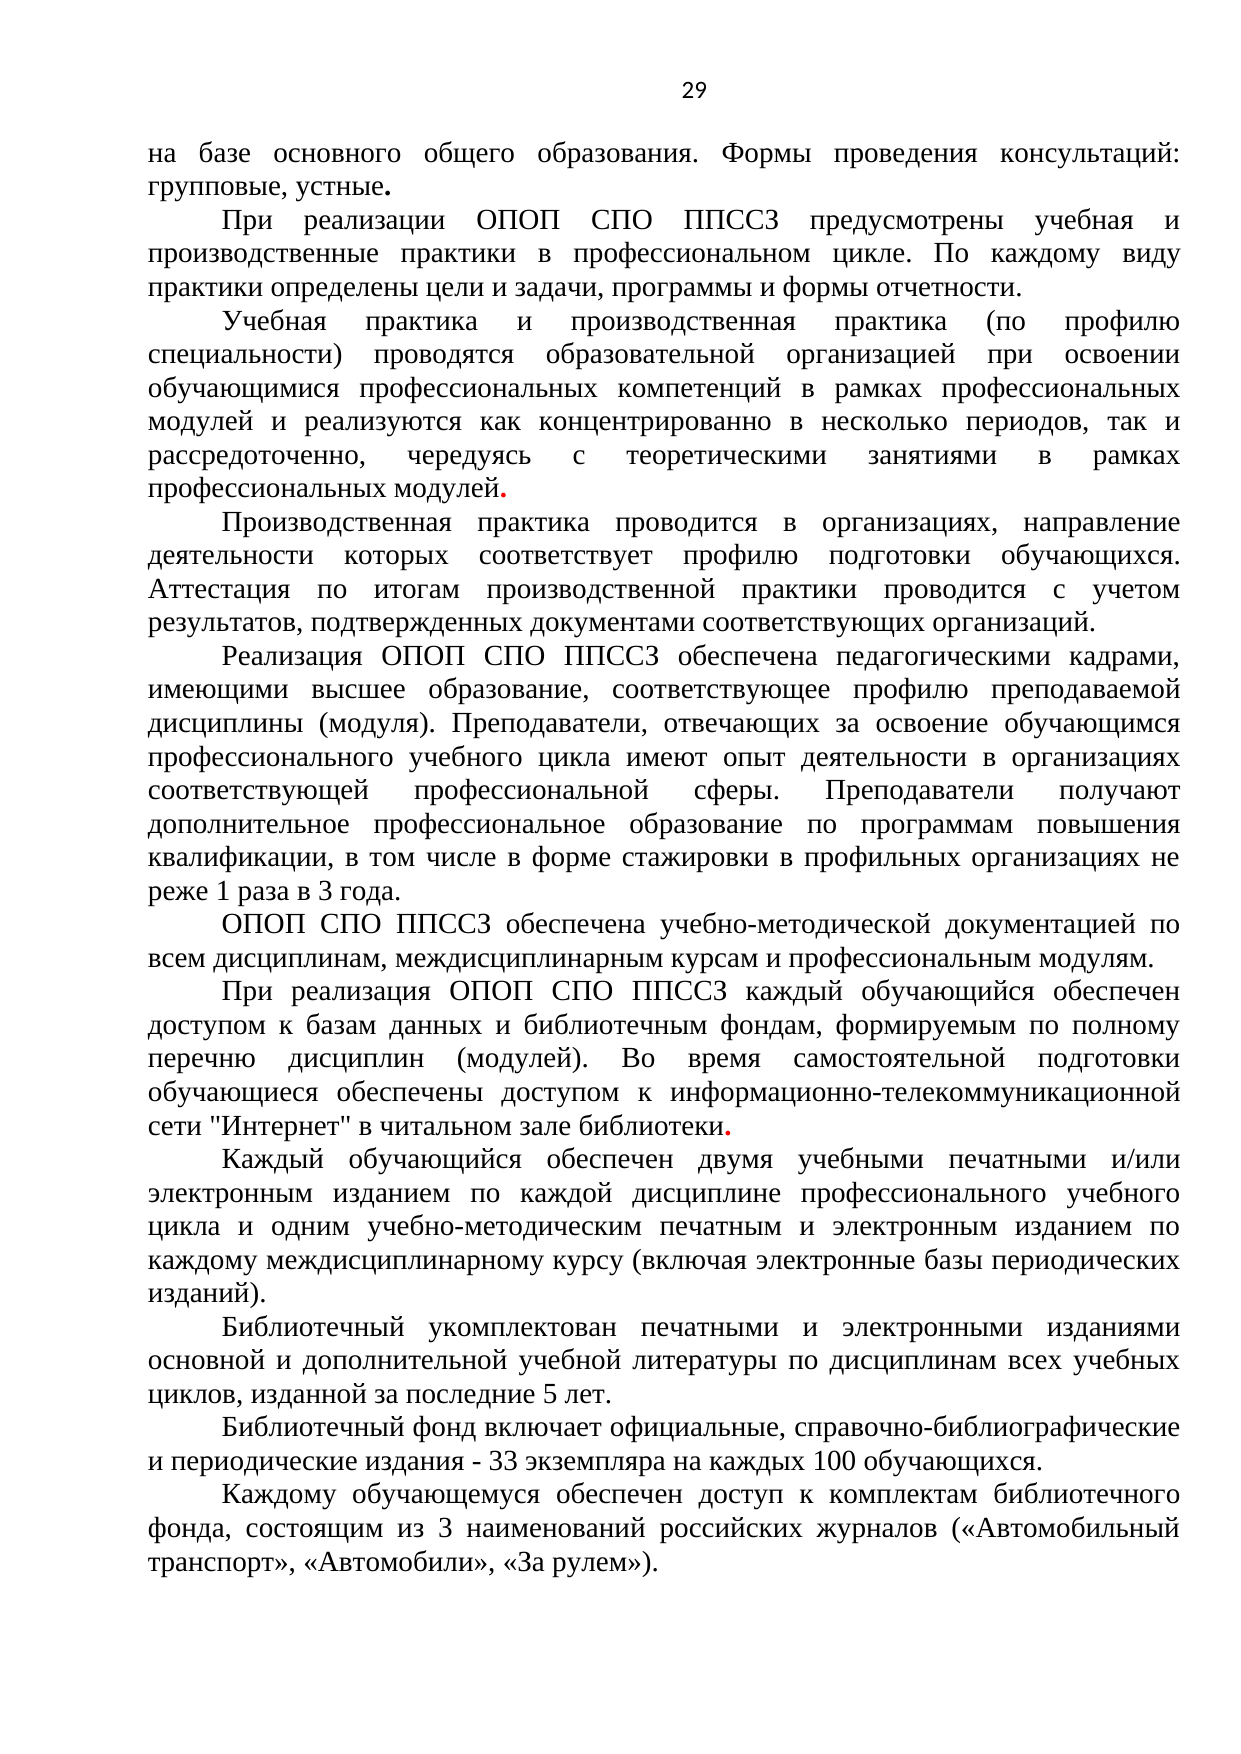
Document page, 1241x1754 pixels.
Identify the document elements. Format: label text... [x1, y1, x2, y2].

text Каждый обучающийся обеспечен двумя учебными печатными и/или электронным изданием по каждой дисциплине профессионального учебного цикла и одним учебно-методическим печатным и электронным изданием по каждому междисциплинарному курсу (включая электронные базы периодических изданий). [148, 1141, 1181, 1309]
text ОПОП СПО ППССЗ обеспечена учебно-методической документацией по всем дисциплинам, междисциплинарным курсам и профессиональным модулям. [148, 906, 1181, 973]
text При реализация ОПОП СПО ППССЗ каждый обучающийся обеспечен доступом к базам данных и библиотечным фондам, формируемым по полному перечню дисциплин (модулей). Во время самостоятельной подготовки обучающиеся обеспечены доступом к информационно-телекоммуникационной сети "Интернет" в читальном зале библиотеки. [148, 973, 1181, 1141]
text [148, 135, 1181, 202]
text Библиотечный фонд включает официальные, справочно-библиографические и периодические издания - 33 экземпляра на каждых 100 обучающихся. [148, 1409, 1181, 1477]
text Реализация ОПОП СПО ППССЗ обеспечена педагогическими кадрами, имеющими высшее образование, соответствующее профилю преподаваемой дисциплины (модуля). Преподаватели, отвечающих за освоение обучающимся профессионального учебного цикла имеют опыт деятельности в организациях соответствующей профессиональной сферы. Преподаватели получают дополнительное профессиональное образование по программам повышения квалификации, в том числе в форме стажировки в профильных организациях не реже 1 раза в 3 года. [148, 638, 1181, 906]
text Библиотечный укомплектован печатными и электронными изданиями основной и дополнительной учебной литературы по дисциплинам всех учебных циклов, изданной за последние 5 лет. [148, 1309, 1181, 1409]
text Учебная практика и производственная практика (по профилю специальности) проводятся образовательной организацией при освоении обучающимися профессиональных компетенций в рамках профессиональных модулей и реализуются как концентрированно в несколько периодов, так и рассредоточенно, чередуясь с теоретическими занятиями в рамках профессиональных модулей. [148, 303, 1181, 504]
text При реализации ОПОП СПО ППССЗ предусмотрены учебная и производственные практики в профессиональном цикле. По каждому виду практики определены цели и задачи, программы и формы отчетности. [148, 202, 1181, 303]
text Производственная практика проводится в организациях, направление деятельности которых соответствует профилю подготовки обучающихся. Аттестация по итогам производственной практики проводится с учетом результатов, подтвержденных документами соответствующих организаций. [148, 504, 1181, 638]
text Каждому обучающемуся обеспечен доступ к комплектам библиотечного фонда, состоящим из 3 наименований российских журналов («Автомобильный транспорт», «Автомобили», «За рулем»). [148, 1477, 1181, 1577]
